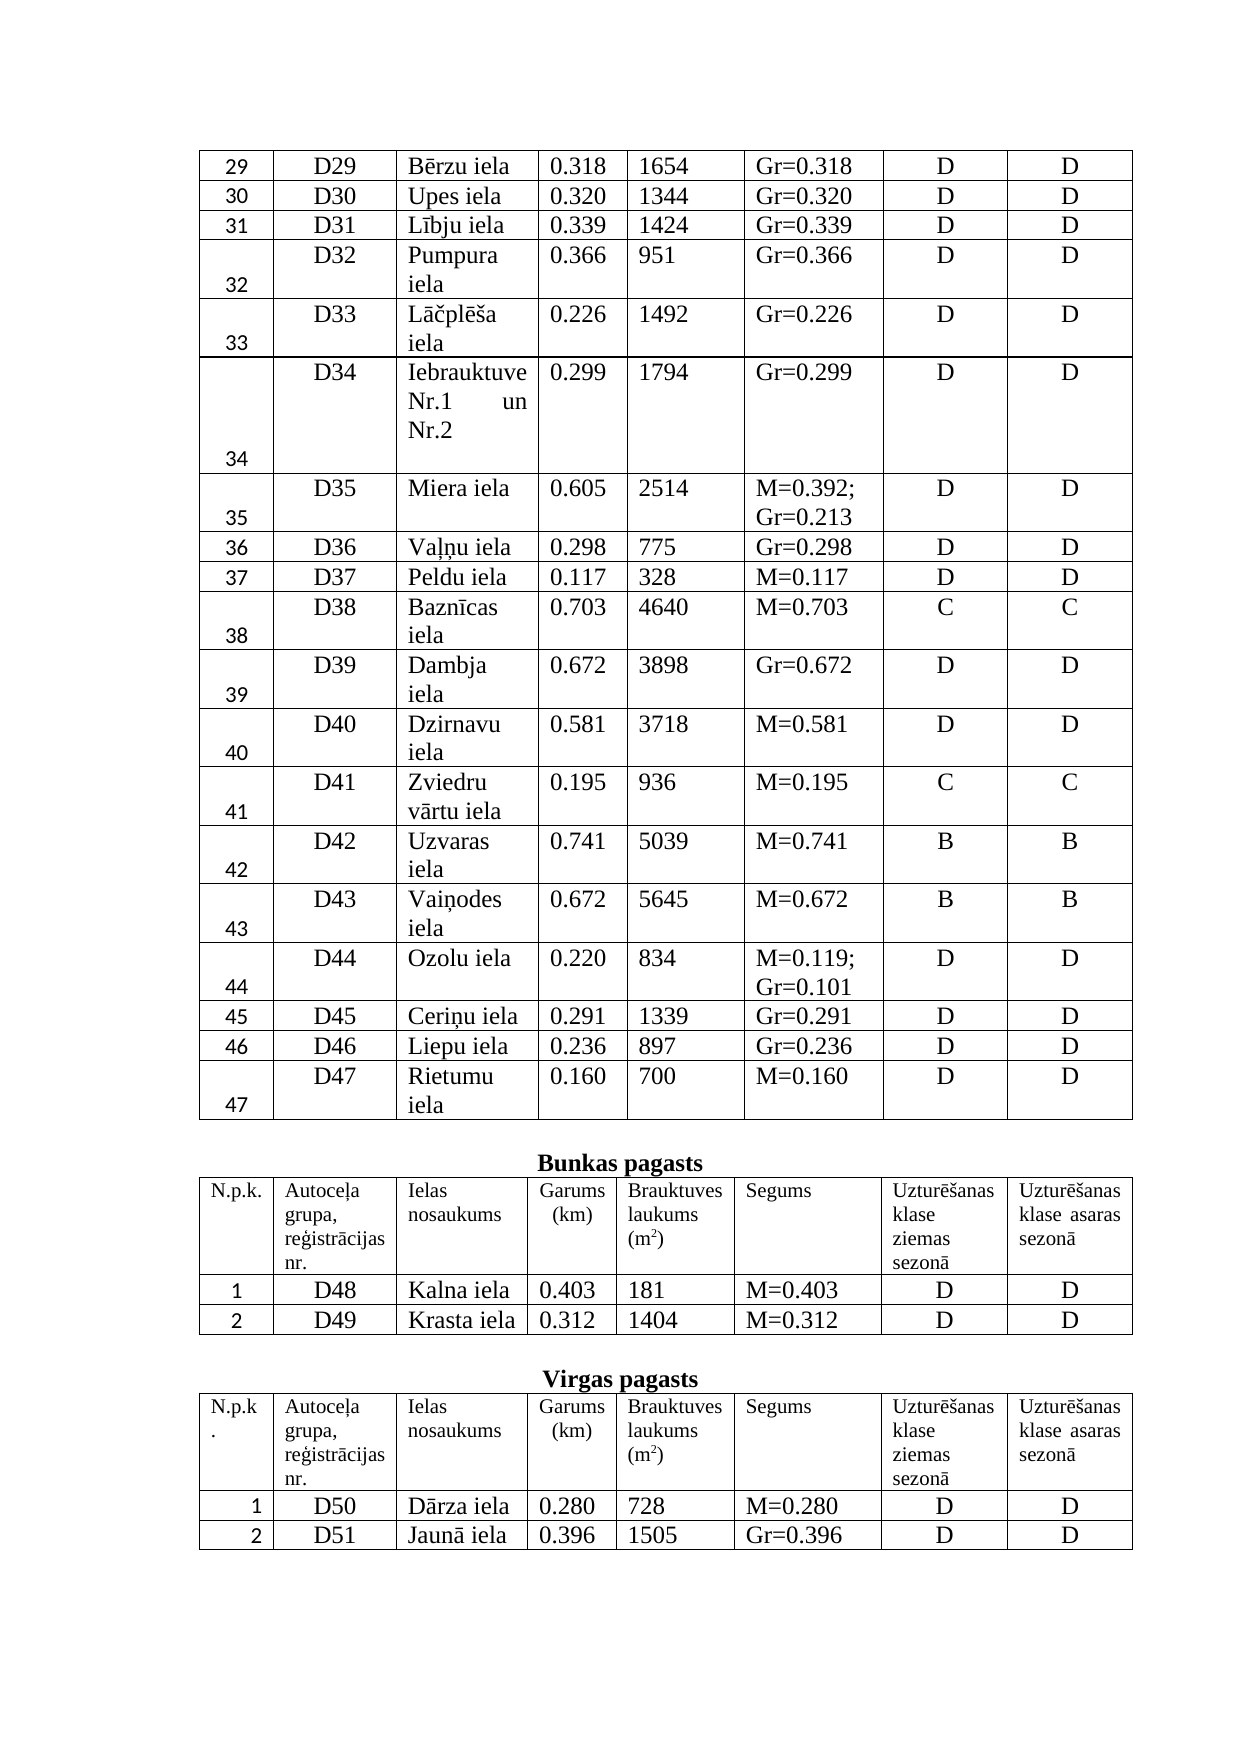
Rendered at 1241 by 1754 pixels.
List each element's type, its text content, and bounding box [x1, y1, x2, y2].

table_cell D [1008, 299, 1132, 356]
table_cell 0.236 [539, 1031, 627, 1060]
table_cell 42 [200, 826, 273, 883]
table_cell D [884, 1061, 1007, 1118]
table_cell 0.291 [539, 1001, 627, 1030]
table_header Uzturēšanas klase asaras sezonā [1008, 1394, 1132, 1490]
table_cell 0.703 [539, 592, 627, 649]
table_cell 31 [200, 211, 273, 239]
table_cell 1424 [628, 211, 744, 239]
table_cell D [884, 709, 1007, 766]
table_cell 951 [628, 240, 744, 298]
table_cell D [1008, 1305, 1132, 1334]
table_cell 2514 [628, 474, 744, 531]
table_cell D [1008, 151, 1132, 180]
table_cell 0.160 [539, 1061, 627, 1118]
table_header Segums [735, 1394, 881, 1490]
table_cell Peldu iela [397, 562, 538, 591]
table_header Autoceļa grupa, reģistrācijas nr. [274, 1394, 396, 1490]
table_header N.p.k. [200, 1178, 273, 1274]
table_cell 0.312 [528, 1305, 616, 1334]
table_cell 0.741 [539, 826, 627, 883]
table_cell 37 [200, 562, 273, 591]
table_header Garums (km) [528, 1394, 616, 1490]
table_cell 181 [617, 1275, 734, 1304]
table_cell 38 [200, 592, 273, 649]
table_cell D [1008, 358, 1132, 472]
table_cell D [882, 1491, 1007, 1519]
table_cell 0.366 [539, 240, 627, 298]
table_cell D [884, 532, 1007, 561]
table_cell Gr=0.672 [745, 650, 883, 708]
table_cell Gr=0.291 [745, 1001, 883, 1030]
table_cell B [884, 884, 1007, 942]
table_cell Uzvaras iela [397, 826, 538, 883]
table_cell D [884, 650, 1007, 708]
table_cell Krasta iela [397, 1305, 527, 1334]
table_cell Iebrauktuve Nr.1 un Nr.2 [397, 358, 538, 472]
table_header Brauktuves laukums (m2) [617, 1178, 734, 1274]
table_cell D44 [274, 943, 396, 1000]
table_cell Miera iela [397, 474, 538, 531]
table_cell M=0.672 [745, 884, 883, 942]
table_cell Dārza iela [397, 1491, 527, 1519]
table_cell M=0.195 [745, 767, 883, 825]
table_cell D [884, 1031, 1007, 1060]
table_cell D [884, 943, 1007, 1000]
table_cell 700 [628, 1061, 744, 1118]
table_cell Zviedru vārtu iela [397, 767, 538, 825]
table_cell 43 [200, 884, 273, 942]
table_header Brauktuves laukums (m2) [617, 1394, 734, 1490]
table_cell D [884, 562, 1007, 591]
table_cell Ceriņu iela [397, 1001, 538, 1030]
text Bunkas pagasts [187, 1148, 1053, 1177]
table_cell D [1008, 1275, 1132, 1304]
table_cell 47 [200, 1061, 273, 1118]
table_cell D [884, 358, 1007, 472]
table_cell Gr=0.299 [745, 358, 883, 472]
table_cell 775 [628, 532, 744, 561]
table_cell 0.298 [539, 532, 627, 561]
table_cell M=0.117 [745, 562, 883, 591]
table_cell Pumpura iela [397, 240, 538, 298]
table_cell Baznīcas iela [397, 592, 538, 649]
table_cell Gr=0.320 [745, 181, 883, 209]
table_cell 0.318 [539, 151, 627, 180]
table_header Uzturēšanas klase ziemas sezonā [882, 1178, 1007, 1274]
table_cell Kalna iela [397, 1275, 527, 1304]
table_cell 0.672 [539, 650, 627, 708]
table_cell D [1008, 474, 1132, 531]
table_cell D45 [274, 1001, 396, 1030]
table_cell C [1008, 767, 1132, 825]
table_cell Vaļņu iela [397, 532, 538, 561]
table_cell B [1008, 826, 1132, 883]
table_cell D [1008, 240, 1132, 298]
table_header Autoceļa grupa, reģistrācijas nr. [274, 1178, 396, 1274]
table_cell Vaiņodes iela [397, 884, 538, 942]
table_cell D [1008, 211, 1132, 239]
table_cell D30 [274, 181, 396, 209]
table_header Garums (km) [528, 1178, 616, 1274]
table_cell C [884, 592, 1007, 649]
table_cell C [1008, 592, 1132, 649]
table_cell D [1008, 532, 1132, 561]
table_header Ielas nosaukums [397, 1178, 527, 1274]
table_cell Gr=0.236 [745, 1031, 883, 1060]
table_cell Liepu iela [397, 1031, 538, 1060]
table_cell D42 [274, 826, 396, 883]
table_cell 0.403 [528, 1275, 616, 1304]
table_cell D43 [274, 884, 396, 942]
table_cell 1344 [628, 181, 744, 209]
table_cell 46 [200, 1031, 273, 1060]
table_cell D40 [274, 709, 396, 766]
table_cell D [1008, 1061, 1132, 1118]
table_header N.p.k. [200, 1394, 273, 1490]
table_cell 1492 [628, 299, 744, 356]
table_cell 0.581 [539, 709, 627, 766]
table_cell D51 [274, 1521, 396, 1549]
table_cell D46 [274, 1031, 396, 1060]
table_cell 2 [200, 1305, 273, 1334]
table_cell 5039 [628, 826, 744, 883]
table_cell 30 [200, 181, 273, 209]
table_cell 0.672 [539, 884, 627, 942]
table_cell 40 [200, 709, 273, 766]
table_cell B [1008, 884, 1132, 942]
table_cell 728 [617, 1491, 734, 1519]
table_cell Rietumu iela [397, 1061, 538, 1118]
table_cell Upes iela [397, 181, 538, 209]
table_cell 39 [200, 650, 273, 708]
table_cell M=0.741 [745, 826, 883, 883]
table_cell 897 [628, 1031, 744, 1060]
table_cell 0.220 [539, 943, 627, 1000]
table_cell 34 [200, 358, 273, 472]
table_cell Gr=0.226 [745, 299, 883, 356]
table_cell D50 [274, 1491, 396, 1519]
table_cell 0.226 [539, 299, 627, 356]
table_cell M=0.403 [735, 1275, 881, 1304]
table_cell 5645 [628, 884, 744, 942]
table_cell Bērzu iela [397, 151, 538, 180]
table_header Uzturēšanas klase ziemas sezonā [882, 1394, 1007, 1490]
table_cell Gr=0.339 [745, 211, 883, 239]
table_cell 33 [200, 299, 273, 356]
table_cell D29 [274, 151, 396, 180]
table_cell B [884, 826, 1007, 883]
table_cell D [884, 211, 1007, 239]
table_cell D47 [274, 1061, 396, 1118]
table_cell D37 [274, 562, 396, 591]
text Virgas pagasts [187, 1364, 1053, 1392]
table_cell 41 [200, 767, 273, 825]
table_cell Lāčplēša iela [397, 299, 538, 356]
table_cell D41 [274, 767, 396, 825]
table_cell D39 [274, 650, 396, 708]
table_cell 3898 [628, 650, 744, 708]
table_header Segums [735, 1178, 881, 1274]
table_cell 4640 [628, 592, 744, 649]
table_cell 1654 [628, 151, 744, 180]
table_cell D38 [274, 592, 396, 649]
table_cell 35 [200, 474, 273, 531]
table_cell 0.339 [539, 211, 627, 239]
table_cell Lībju iela [397, 211, 538, 239]
table_cell M=0.581 [745, 709, 883, 766]
table_cell D [882, 1275, 1007, 1304]
table_cell Gr=0.298 [745, 532, 883, 561]
table_cell D [884, 151, 1007, 180]
table_cell 328 [628, 562, 744, 591]
table_cell Ozolu iela [397, 943, 538, 1000]
table_cell D [884, 299, 1007, 356]
table_cell M=0.119; Gr=0.101 [745, 943, 883, 1000]
table_cell 1339 [628, 1001, 744, 1030]
table_cell 3718 [628, 709, 744, 766]
table_cell M=0.280 [735, 1491, 881, 1519]
table_cell 2 [200, 1521, 273, 1549]
table_cell D [1008, 943, 1132, 1000]
table_cell Dzirnavu iela [397, 709, 538, 766]
table_cell D [884, 181, 1007, 209]
table_cell M=0.160 [745, 1061, 883, 1118]
table_cell D48 [274, 1275, 396, 1304]
table_cell 32 [200, 240, 273, 298]
table_cell 0.396 [528, 1521, 616, 1549]
table_cell D [882, 1521, 1007, 1549]
table_header Ielas nosaukums [397, 1394, 527, 1490]
table_cell 45 [200, 1001, 273, 1030]
table_cell 1505 [617, 1521, 734, 1549]
table_cell 0.280 [528, 1491, 616, 1519]
table_cell M=0.703 [745, 592, 883, 649]
table_cell D35 [274, 474, 396, 531]
table_cell D [882, 1305, 1007, 1334]
table_cell Gr=0.318 [745, 151, 883, 180]
table_cell D [1008, 1031, 1132, 1060]
table_cell 0.320 [539, 181, 627, 209]
table_cell Gr=0.366 [745, 240, 883, 298]
table_cell C [884, 767, 1007, 825]
table_cell 0.299 [539, 358, 627, 472]
table_cell D [884, 240, 1007, 298]
table_header Uzturēšanas klase asaras sezonā [1008, 1178, 1132, 1274]
table_cell D [884, 1001, 1007, 1030]
table_cell 936 [628, 767, 744, 825]
table_cell D [1008, 1001, 1132, 1030]
table_cell 1794 [628, 358, 744, 472]
table_cell D33 [274, 299, 396, 356]
table_cell 1 [200, 1275, 273, 1304]
table_cell D [1008, 709, 1132, 766]
table_cell Gr=0.396 [735, 1521, 881, 1549]
table_cell D32 [274, 240, 396, 298]
table_cell D [1008, 181, 1132, 209]
table_cell 834 [628, 943, 744, 1000]
table_cell D [1008, 1521, 1132, 1549]
table_cell Dambja iela [397, 650, 538, 708]
table_cell 0.605 [539, 474, 627, 531]
table_cell 44 [200, 943, 273, 1000]
table_cell M=0.392; Gr=0.213 [745, 474, 883, 531]
table_cell 1 [200, 1491, 273, 1519]
table_cell D [1008, 650, 1132, 708]
table_cell D [884, 474, 1007, 531]
table_cell D31 [274, 211, 396, 239]
table_cell Jaunā iela [397, 1521, 527, 1549]
table_cell M=0.312 [735, 1305, 881, 1334]
table_cell D [1008, 1491, 1132, 1519]
table_cell 29 [200, 151, 273, 180]
table_cell D [1008, 562, 1132, 591]
table_cell 1404 [617, 1305, 734, 1334]
table_cell 0.117 [539, 562, 627, 591]
table_cell D49 [274, 1305, 396, 1334]
table_cell 36 [200, 532, 273, 561]
table_cell D36 [274, 532, 396, 561]
table_cell 0.195 [539, 767, 627, 825]
table_cell D34 [274, 358, 396, 472]
